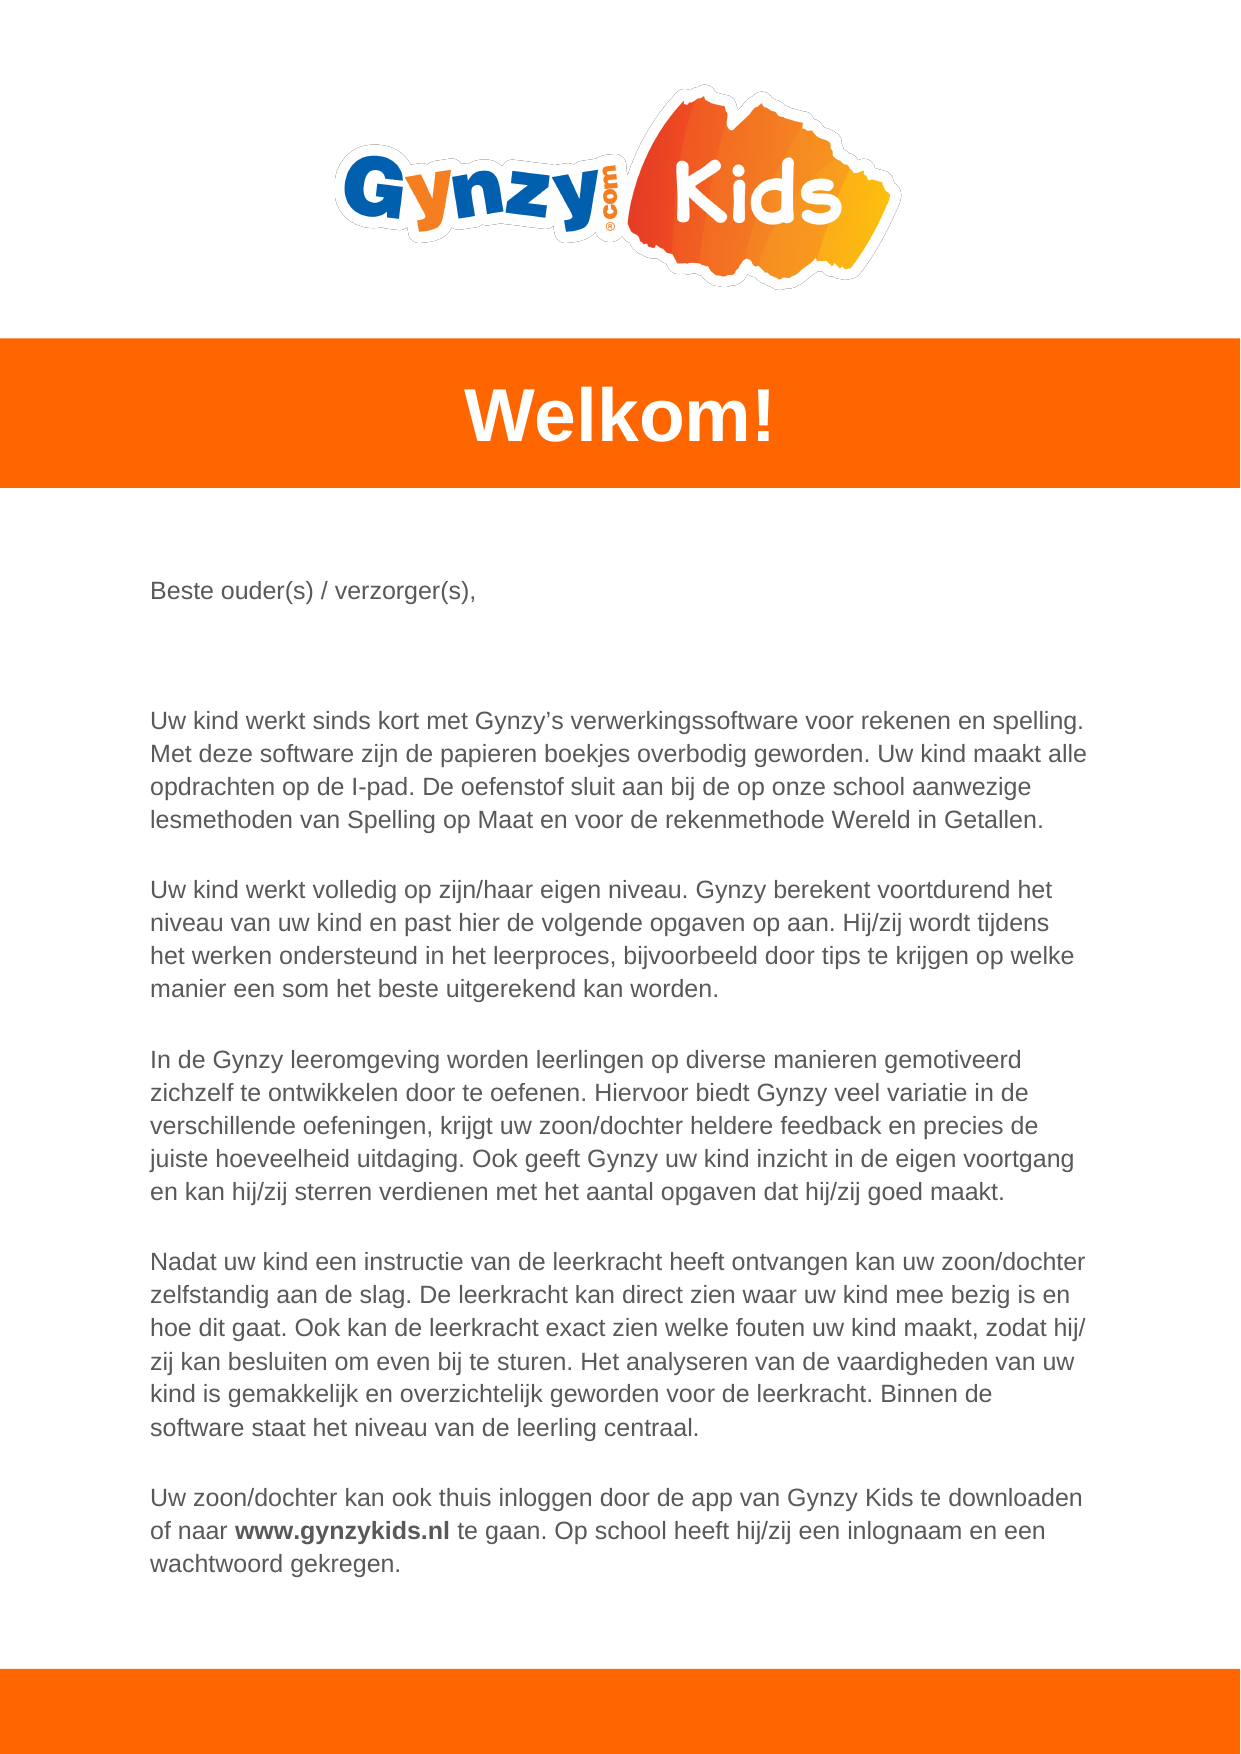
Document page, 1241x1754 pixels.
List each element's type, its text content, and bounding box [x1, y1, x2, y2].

text Nadat uw kind een instructie van de leerkracht heeft ontvangen kan uw zoon/dochter zelfstandig aan de slag. De leerkracht kan direct zien waar uw kind mee bezig is en hoe dit gaat. Ook kan de leerkracht exact zien welke fouten uw kind maakt, zodat hij/ zij kan besluiten om even bij te sturen. Het analyseren van de vaardigheden van uw kind is gemakkelijk en overzichtelijk geworden voor de leerkracht. Binnen de software staat het niveau van de leerling centraal. [150, 1247, 1090, 1441]
text Uw kind werkt volledig op zijn/haar eigen niveau. Gynzy berekent voortdurend het niveau van uw kind en past hier de volgende opgaven op aan. Hij/zij wordt tijdens het werken ondersteund in het leerproces, bijvoorbeeld door tips te krijgen op welke manier een som het beste uitgerekend kan worden. [150, 875, 1090, 1003]
text In de Gynzy leeromgeving worden leerlingen op diverse manieren gemotiveerd zichzelf te ontwikkelen door te oefenen. Hiervoor biedt Gynzy veel variatie in de verschillende oefeningen, krijgt uw zoon/dochter heldere feedback en precies de juiste hoeveelheid uitdaging. Ook geeft Gynzy uw kind inzicht in de eigen voortgang en kan hij/zij sterren verdienen met het aantal opgaven dat hij/zij goed maakt. [150, 1045, 1090, 1206]
picture [334, 73, 906, 302]
text Beste ouder(s) / verzorger(s), [150, 576, 1090, 604]
text Uw zoon/dochter kan ook thuis inloggen door de app van Gynzy Kids te downloaden of naar www.gynzykids.nl te gaan. Op school heeft hij/zij een inlognaam en een wachtwoord gekregen. [150, 1483, 1090, 1578]
text Uw kind werkt sinds kort met Gynzy’s verwerkingssoftware voor rekenen en spelling. Met deze software zijn de papieren boekjes overbodig geworden. Uw kind maakt alle opdrachten op de I-pad. De oefenstof sluit aan bij de op onze school aanwezige lesmethoden van Spelling op Maat en voor de rekenmethode Wereld in Getallen. [150, 706, 1090, 833]
